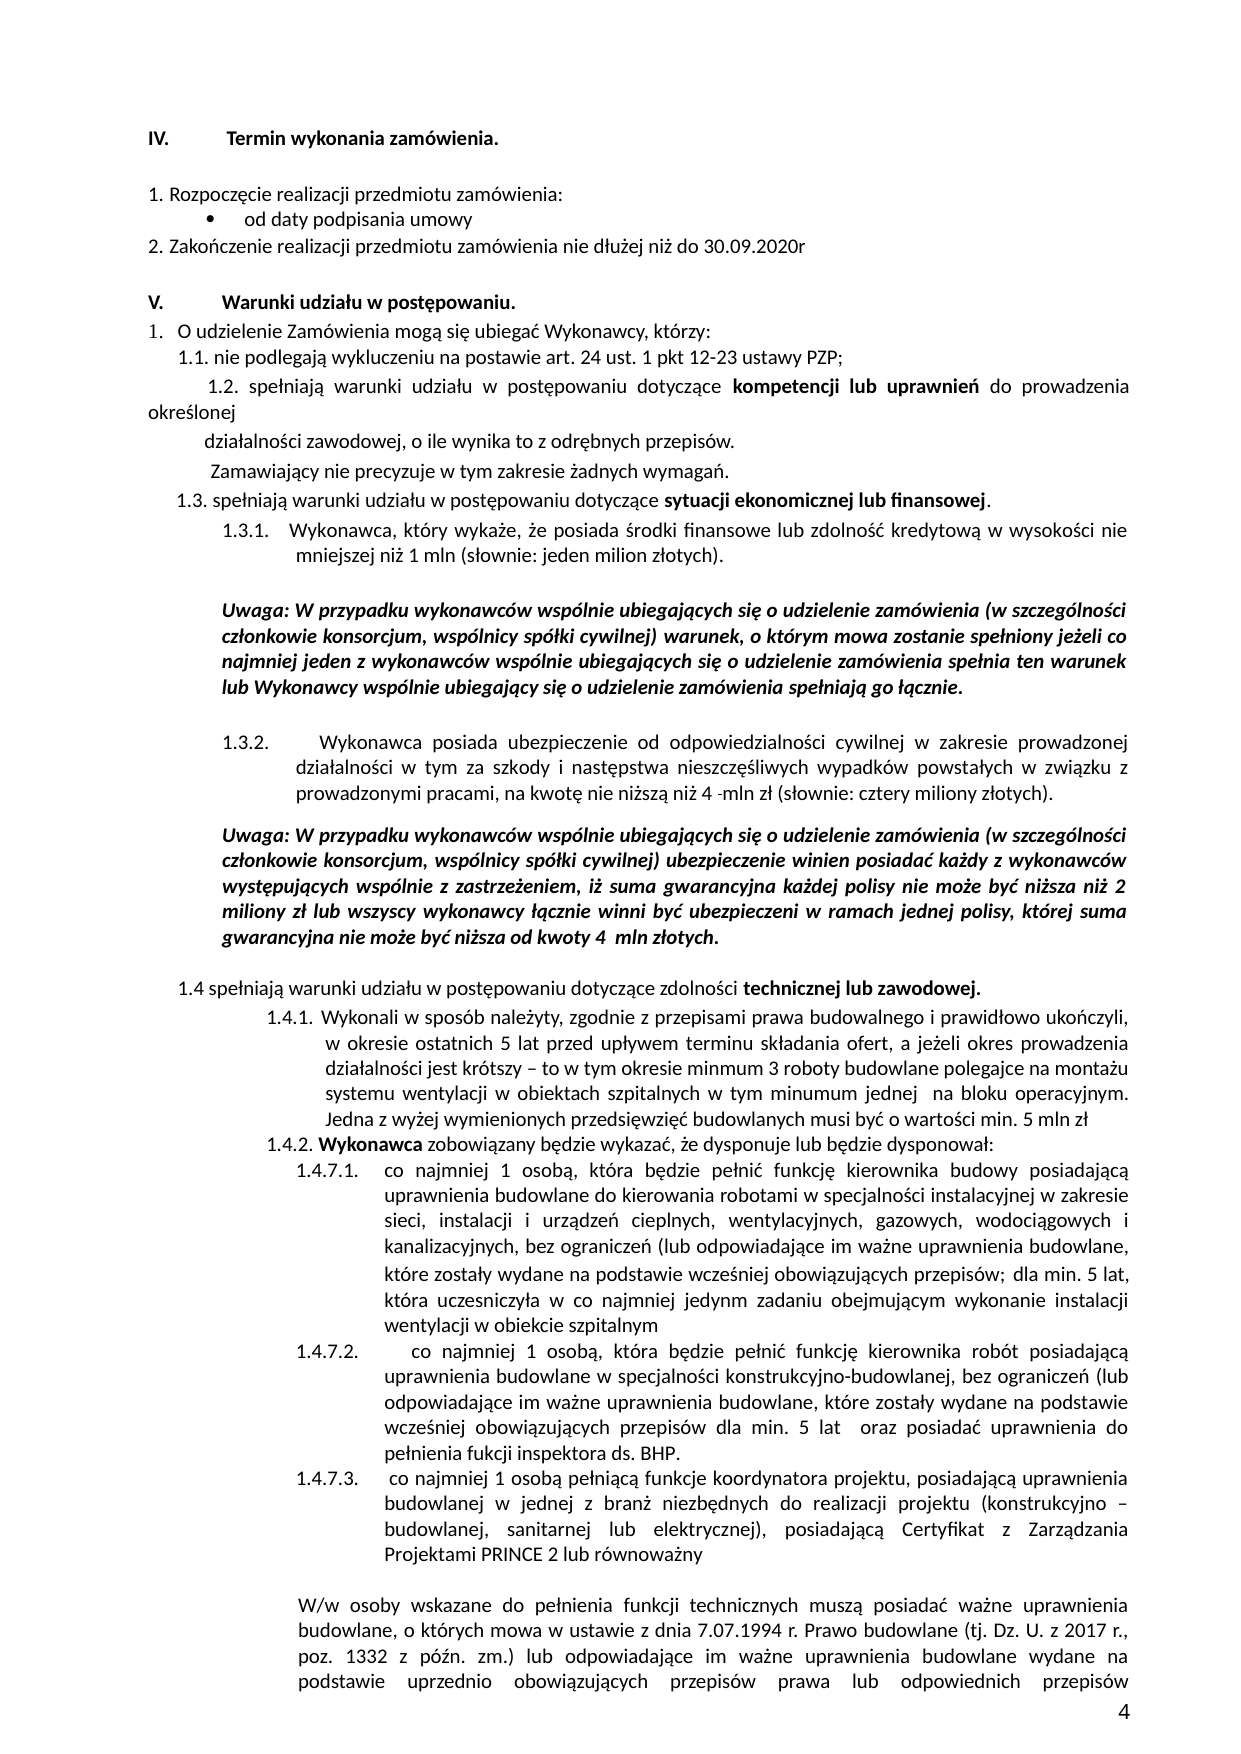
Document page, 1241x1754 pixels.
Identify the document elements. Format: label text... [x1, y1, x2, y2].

list 1.3.1. Wykonawca, który wykaże, że posiada środki finansowe lub zdolność kredytową w wysokości nie mniejszej niż 1 mln (słownie: jeden milion złotych). [222, 517, 1130, 568]
list Zakończenie realizacji przedmiotu zamówienia nie dłużej niż do 30.09.2020r [148, 233, 1130, 258]
list Rozpoczęcie realizacji przedmiotu zamówienia: [148, 181, 1130, 207]
text działalności zawodowej, o ile wynika to z odrębnych przepisów. [148, 428, 1130, 454]
text 1.1. nie podlegają wykluczeniu na postawie art. 24 ust. 1 pkt 12-23 ustawy PZP; [177, 344, 1130, 369]
text Zamawiający nie precyzuje w tym zakresie żadnych wymagań. [177, 458, 1130, 483]
text Uwaga: W przypadku wykonawców wspólnie ubiegających się o udzielenie zamówienia (w szczególności członkowie konsorcjum, wspólnicy spółki cywilnej) warunek, o którym mowa zostanie spełniony jeżeli co najmniej jeden z wykonawców wspólnie ubiegających się o udzielenie zamówienia spełnia ten warunek lub Wykonawcy wspólnie ubiegający się o udzielenie zamówienia spełniają go łącznie. [222, 598, 1130, 699]
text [298, 1592, 1130, 1694]
text Uwaga: W przypadku wykonawców wspólnie ubiegających się o udzielenie zamówienia (w szczególności członkowie konsorcjum, wspólnicy spółki cywilnej) ubezpieczenie winien posiadać każdy z wykonawców występujących wspólnie z zastrzeżeniem, iż suma gwarancyjna każdej polisy nie może być niższa niż 2 miliony zł lub wszyscy wykonawcy łącznie winni być ubezpieczeni w ramach jednej polisy, której suma gwarancyjna nie może być niższa od kwoty 4 mln złotych. [222, 822, 1130, 949]
list od daty podpisania umowy [207, 207, 1130, 232]
list O udzielenie Zamówienia mogą się ubiegać Wykonawcy, którzy: [148, 318, 1130, 344]
text 1.4.1. Wykonali w sposób należyty, zgodnie z przepisami prawa budowalnego i prawidłowo ukończyli, w okresie ostatnich 5 lat przed upływem terminu składania ofert, a jeżeli okres prowadzenia działalności jest krótszy – to w tym okresie minmum 3 roboty budowlane polegajce na montażu systemu wentylacji w obiektach szpitalnych w tym minumum jednej na bloku operacyjnym. Jedna z wyżej wymienionych przedsięwzięć budowlanych musi być o wartości min. 5 mln zł [266, 1004, 1130, 1131]
text 1.2. spełniają warunki udziału w postępowaniu dotyczące kompetencji lub uprawnień do prowadzenia określonej [148, 373, 1130, 424]
text 1.4.2. Wykonawca zobowiązany będzie wykazać, że dysponuje lub będzie dysponował: [266, 1131, 1130, 1157]
list 1.4.7.3. co najmniej 1 osobą pełniącą funkcje koordynatora projektu, posiadającą uprawnienia budowlanej w jednej z branż niezbędnych do realizacji projektu (konstrukcyjno – budowlanej, sanitarnej lub elektrycznej), posiadającą Certyfikat z Zarządzania Projektami PRINCE 2 lub równoważny [296, 1465, 1130, 1567]
list 1.4.7.2. co najmniej 1 osobą, która będzie pełnić funkcję kierownika robót posiadającą uprawnienia budowlane w specjalności konstrukcyjno-budowlanej, bez ograniczeń (lub odpowiadające im ważne uprawnienia budowlane, które zostały wydane na podstawie wcześniej obowiązujących przepisów dla min. 5 lat oraz posiadać uprawnienia do pełnienia fukcji inspektora ds. BHP. [296, 1338, 1130, 1465]
list 1.3.2. Wykonawca posiada ubezpieczenie od odpowiedzialności cywilnej w zakresie prowadzonej działalności w tym za szkody i następstwa nieszczęśliwych wypadków powstałych w związku z prowadzonymi pracami, na kwotę nie niższą niż 4 mln zł (słownie: cztery miliony złotych). [222, 729, 1130, 805]
text 1.3. spełniają warunki udziału w postępowaniu dotyczące sytuacji ekonomicznej lub finansowej. [148, 488, 1130, 513]
subtitle IV. Termin wykonania zamówienia. [148, 125, 1130, 151]
text 1.4 spełniają warunki udziału w postępowaniu dotyczące zdolności technicznej lub zawodowej. [177, 975, 1130, 1000]
text 1.4.7.1. co najmniej 1 osobą, która będzie pełnić funkcję kierownika budowy posiadającą uprawnienia budowlane do kierowania robotami w specjalności instalacyjnej w zakresie sieci, instalacji i urządzeń cieplnych, wentylacyjnych, gazowych, wodociągowych i kanalizacyjnych, bez ograniczeń (lub odpowiadające im ważne uprawnienia budowlane, które zostały wydane na podstawie wcześniej obowiązujących przepisów; dla min. 5 lat, która uczesniczyła w co najmniej jedynm zadaniu obejmującym wykonanie instalacji wentylacji w obiekcie szpitalnym [296, 1157, 1130, 1338]
text V. Warunki udziału w postępowaniu. [148, 289, 1130, 314]
